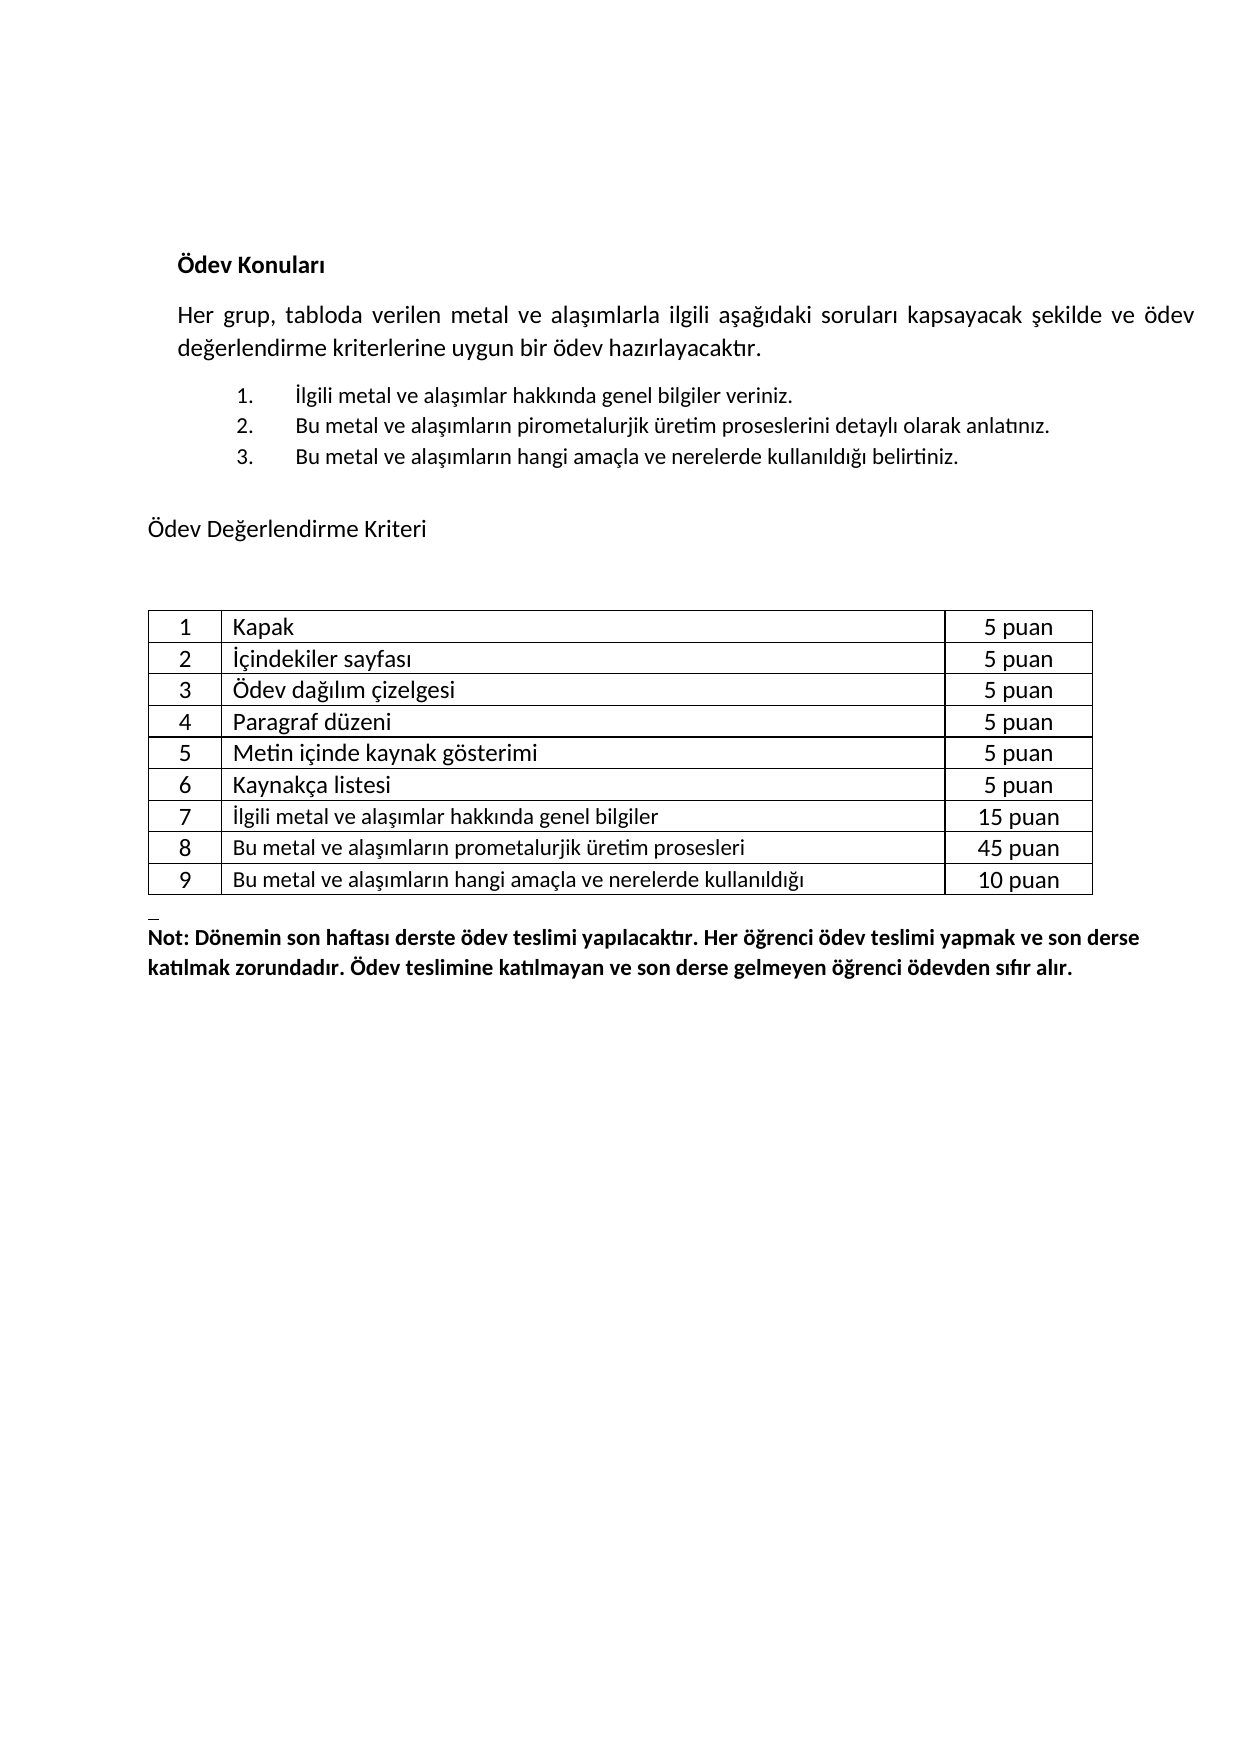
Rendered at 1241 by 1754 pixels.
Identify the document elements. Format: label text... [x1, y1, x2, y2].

table_cell Kaynakça listesi [222, 769, 944, 799]
table_cell Metin içinde kaynak gösterimi [222, 738, 944, 768]
table_cell 9 [149, 864, 221, 894]
table_cell 5 puan [946, 706, 1092, 736]
text Her grup, tabloda verilen metal ve alaşımlarla ilgili aşağıdaki soruları kapsayacak şekilde ve ödev değerlendirme kriterlerine uygun bir ödev hazırlayacaktır. [177, 299, 1196, 362]
table_cell 5 [149, 738, 221, 768]
text Ödev Değerlendirme Kriteri [148, 513, 1196, 543]
table_cell Bu metal ve alaşımların prometalurjik üretim prosesleri [222, 832, 944, 863]
table_cell İlgili metal ve alaşımlar hakkında genel bilgiler [222, 801, 944, 831]
table_cell Bu metal ve alaşımların hangi amaçla ve nerelerde kullanıldığı [222, 864, 944, 894]
table_cell İçindekiler sayfası [222, 643, 944, 673]
table_cell 6 [149, 769, 221, 799]
text Ödev Konuları [177, 249, 1196, 280]
list Bu metal ve alaşımların hangi amaçla ve nerelerde kullanıldığı belirtiniz. [236, 442, 1196, 470]
table_cell 8 [149, 832, 221, 863]
table_cell Paragraf düzeni [222, 706, 944, 736]
table_cell 5 puan [946, 769, 1092, 799]
table_cell 4 [149, 706, 221, 736]
table_cell Ödev dağılım çizelgesi [222, 674, 944, 705]
table_header 5 puan [946, 611, 1092, 642]
table_cell 5 puan [946, 738, 1092, 768]
table_header 1 [149, 611, 221, 642]
list İlgili metal ve alaşımlar hakkında genel bilgiler veriniz. [223, 381, 1196, 409]
table_cell 10 puan [946, 864, 1092, 894]
table_header Kapak [222, 611, 944, 642]
table_cell 5 puan [946, 643, 1092, 673]
table_cell 3 [149, 674, 221, 705]
table_cell 2 [149, 643, 221, 673]
table_cell 15 puan [946, 801, 1092, 831]
table_cell 7 [149, 801, 221, 831]
table_cell 5 puan [946, 674, 1092, 705]
text Not: Dönemin son haftası derste ödev teslimi yapılacaktır. Her öğrenci ödev teslimi yapmak ve son derse katılmak zorundadır. Ödev teslimine katılmayan ve son derse gelmeyen öğrenci ödevden sıfır alır. [148, 923, 1196, 982]
list Bu metal ve alaşımların pirometalurjik üretim proseslerini detaylı olarak anlatınız. [236, 412, 1196, 440]
table_cell 45 puan [946, 832, 1092, 863]
